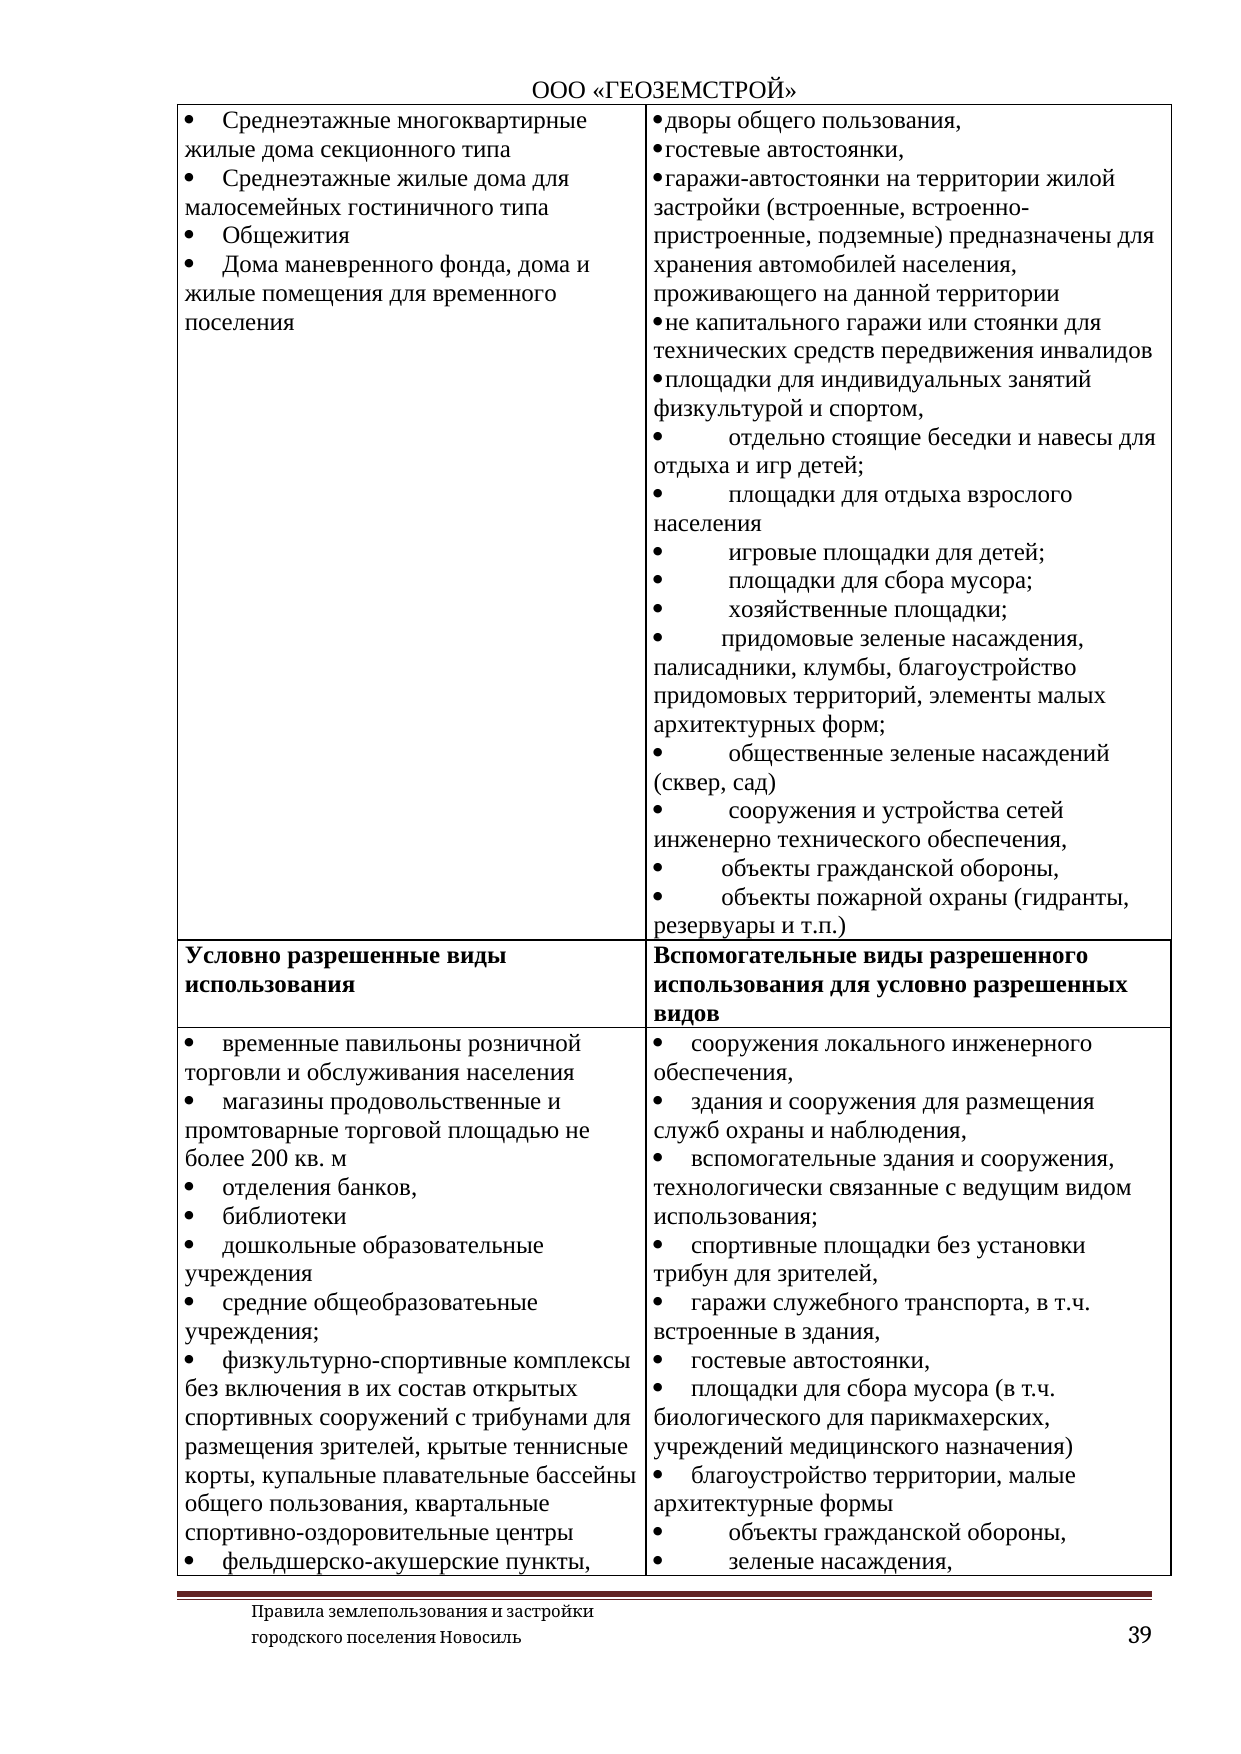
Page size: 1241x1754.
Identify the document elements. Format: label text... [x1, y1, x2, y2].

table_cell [647, 1028, 1170, 1575]
table_cell Среднеэтажные многоквартирные жилые дома секционного типа Среднеэтажные жилые дома для малосемейных гостиничного типа Общежития Дома маневренного фонда, дома и жилые помещения для временного поселения [178, 105, 645, 939]
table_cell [178, 1028, 645, 1575]
table_cell дворы общего пользования, гостевые автостоянки, гаражи-автостоянки на территории жилой застройки (встроенные, встроенно-пристроенные, подземные) предназначены для хранения автомобилей населения, проживающего на данной территории не капитального гаражи или стоянки для технических средств передвижения инвалидов площадки для индивидуальных занятий физкультурой и спортом, отдельно стоящие беседки и навесы для отдыха и игр детей; площадки для отдыха взрослого населения игровые площадки для детей; площадки для сбора мусора; хозяйственные площадки; придомовые зеленые насаждения, палисадники, клумбы, благоустройство придомовых территорий, элементы малых архитектурных форм; общественные зеленые насаждений (сквер, сад) сооружения и устройства сетей инженерно технического обеспечения, объекты гражданской обороны, объекты пожарной охраны (гидранты, резервуары и т.п.) [647, 105, 1171, 939]
table_cell Условно разрешенные виды использования [178, 941, 645, 1027]
table_cell Вспомогательные виды разрешенного использования для условно разрешенных видов [647, 941, 1170, 1027]
